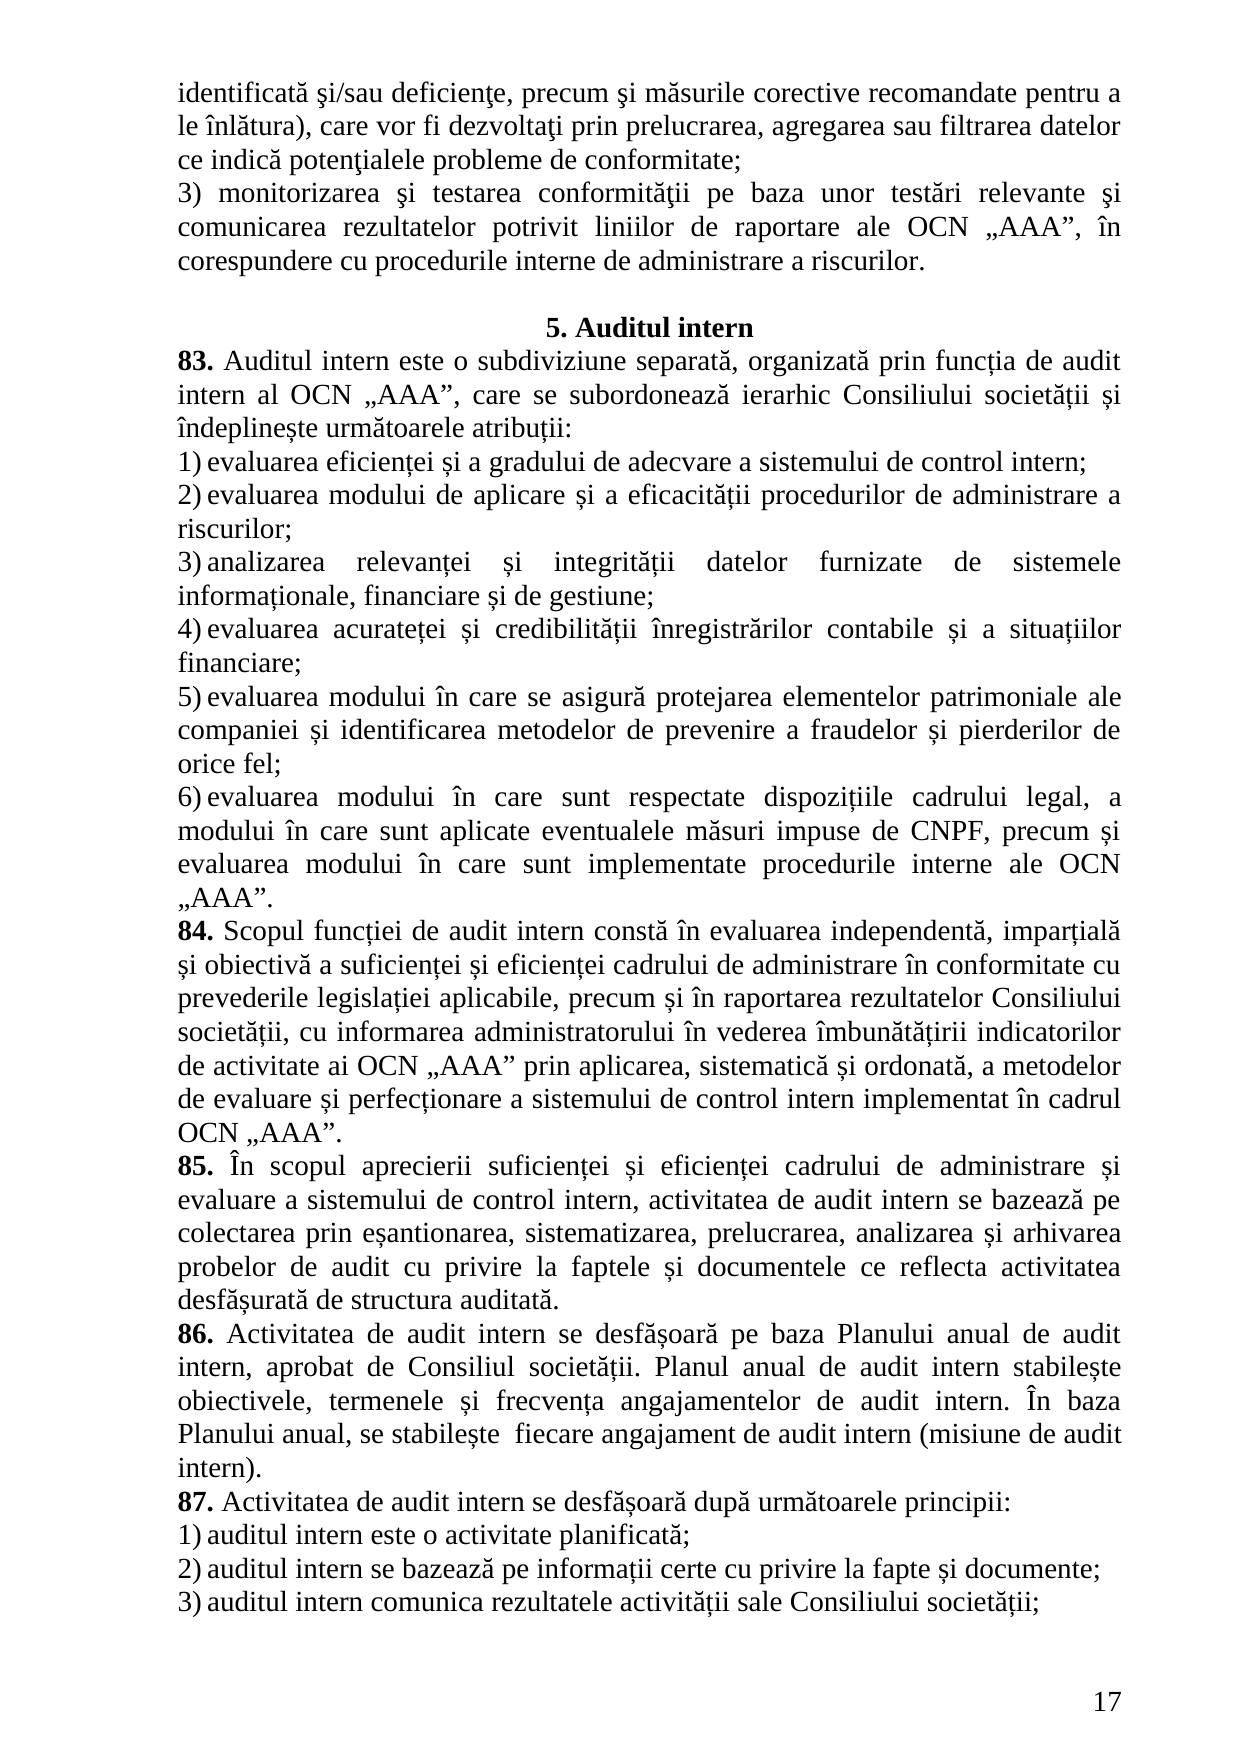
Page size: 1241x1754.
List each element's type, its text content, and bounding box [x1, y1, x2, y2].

text 84. Scopul funcției de audit intern constă în evaluarea independentă, imparțială și obiectivă a suficienței și eficienței cadrului de administrare în conformitate cu prevederile legislației aplicabile, precum și în raportarea rezultatelor Consiliului societății, cu informarea administratorului în vederea îmbunătățirii indicatorilor de activitate ai OCN „AAA” prin aplicarea, sistematică și ordonată, a metodelor de evaluare și perfecționare a sistemului de control intern implementat în cadrul OCN „AAA”. [177, 913, 1122, 1148]
list evaluarea modului în care se asigură protejarea elementelor patrimoniale ale companiei și identificarea metodelor de prevenire a fraudelor și pierderilor de orice fel; [177, 679, 1122, 779]
text 3) monitorizarea şi testarea conformităţii pe baza unor testări relevante şi comunicarea rezultatelor potrivit liniilor de raportare ale OCN „AAA”, în corespundere cu procedurile interne de administrare a riscurilor. [177, 176, 1122, 276]
text 87. Activitatea de audit intern se desfășoară după următoarele principii: [177, 1484, 1122, 1517]
list analizarea relevanței și integrității datelor furnizate de sistemele informaționale, financiare și de gestiune; [177, 544, 1122, 612]
text 85. În scopul aprecierii suficienței și eficienței cadrului de administrare și evaluare a sistemului de control intern, activitatea de audit intern se bazează pe colectarea prin eșantionarea, sistematizarea, prelucrarea, analizarea și arhivarea probelor de audit cu privire la faptele și documentele ce reflecta activitatea desfășurată de structura auditată. [177, 1148, 1122, 1316]
list evaluarea modului în care sunt respectate dispozițiile cadrului legal, a modului în care sunt aplicate eventualele măsuri impuse de CNPF, precum și evaluarea modului în care sunt implementate procedurile interne ale OCN „AAA”. [177, 779, 1122, 913]
subtitle 5. Auditul intern [177, 310, 1122, 343]
list evaluarea eficienței și a gradului de adecvare a sistemului de control intern; [177, 444, 1122, 477]
text 83. Auditul intern este o subdiviziune separată, organizată prin funcția de audit intern al OCN „AAA”, care se subordonează ierarhic Consiliului societății și îndeplinește următoarele atribuții: [177, 343, 1122, 444]
list auditul intern este o activitate planificată; [177, 1517, 1122, 1551]
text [177, 75, 1122, 176]
list evaluarea acurateței și credibilității înregistrărilor contabile și a situațiilor financiare; [177, 612, 1122, 679]
list evaluarea modului de aplicare și a eficacității procedurilor de administrare a riscurilor; [177, 477, 1122, 544]
list auditul intern se bazează pe informații certe cu privire la fapte și documente; [177, 1551, 1122, 1584]
text 86. Activitatea de audit intern se desfășoară pe baza Planului anual de audit intern, aprobat de Consiliul societății. Planul anual de audit intern stabilește obiectivele, termenele și frecvența angajamentelor de audit intern. În baza Planului anual, se stabilește fiecare angajament de audit intern (misiune de audit intern). [177, 1316, 1122, 1484]
list auditul intern comunica rezultatele activității sale Consiliului societății; [177, 1584, 1122, 1618]
